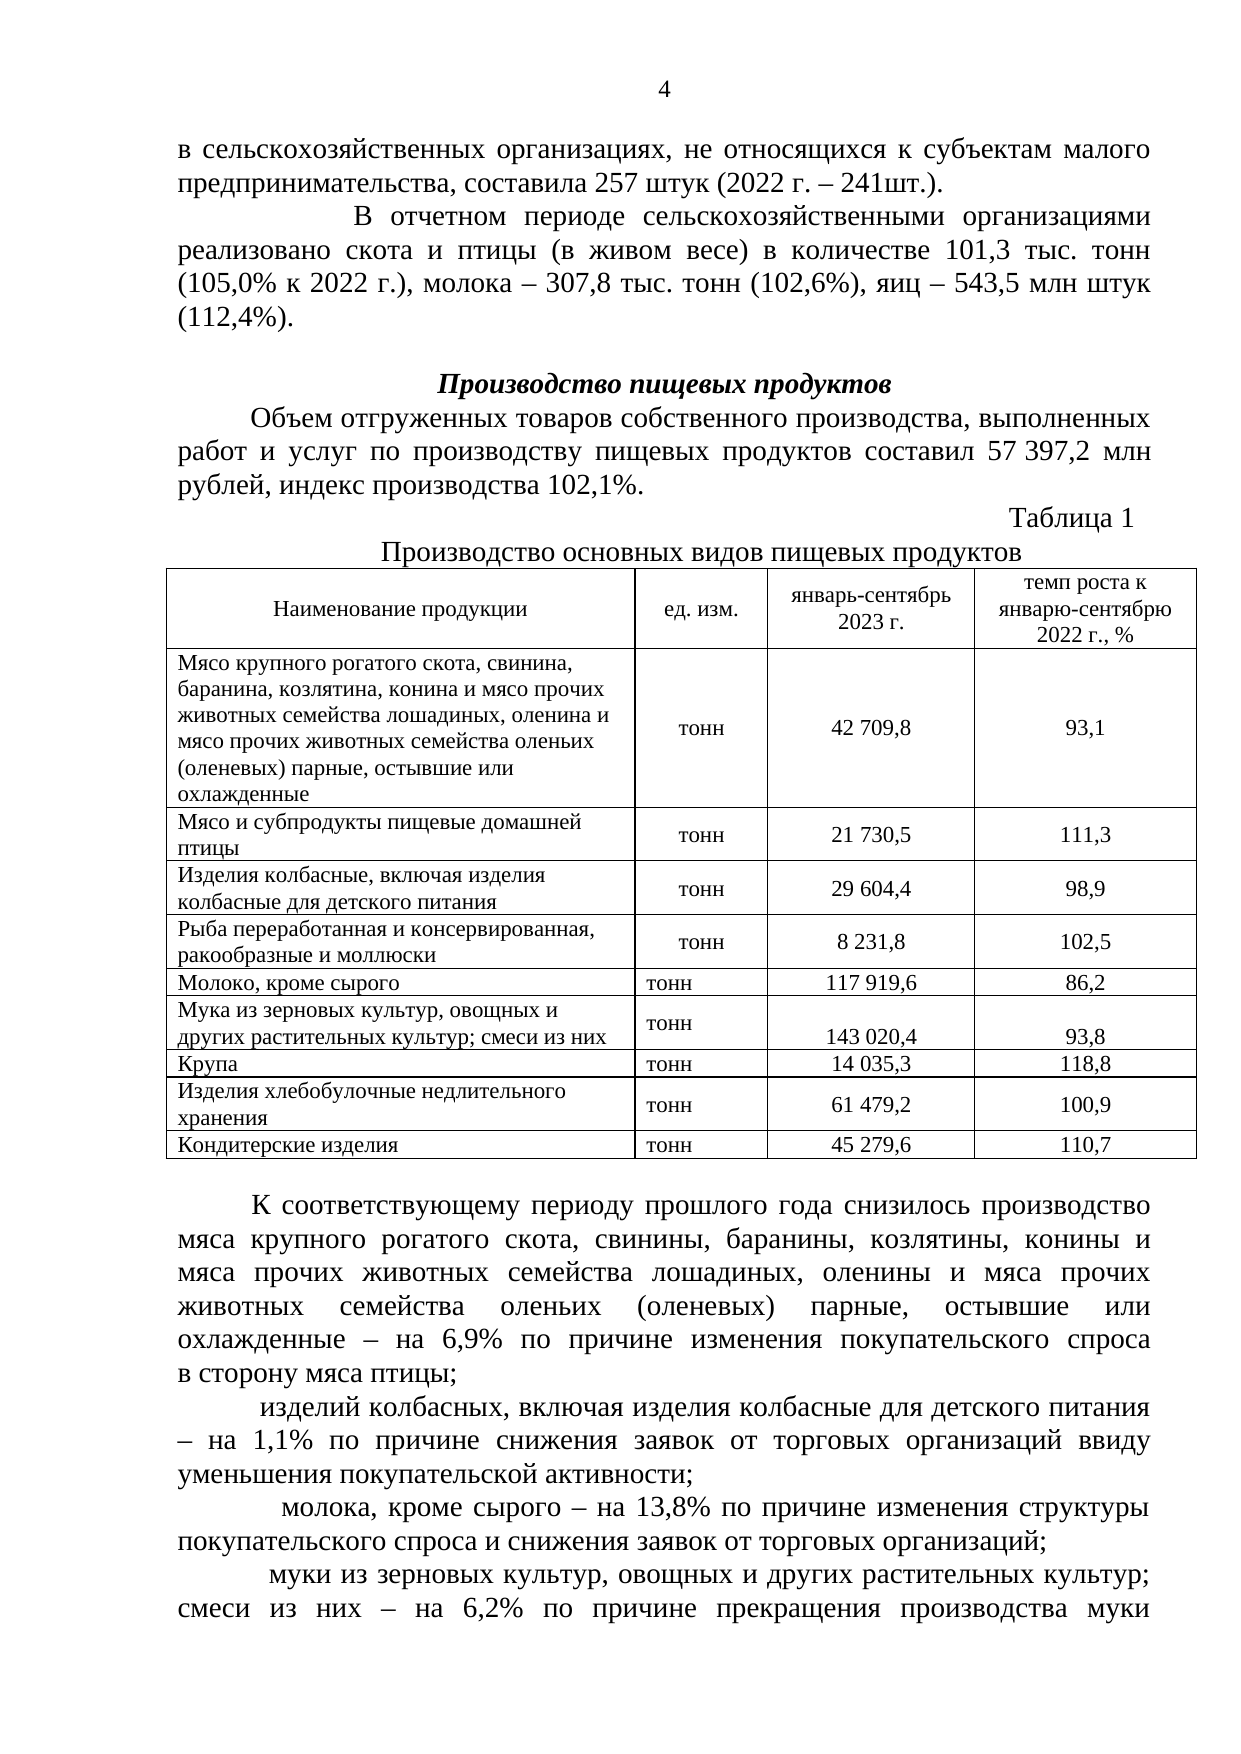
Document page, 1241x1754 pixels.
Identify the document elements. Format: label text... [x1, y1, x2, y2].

text молока, кроме сырого – на 13,8% по причине изменения структуры покупательского спроса и снижения заявок от торговых организаций; [177, 1489, 1152, 1556]
table_cell Изделия хлебобулочные недлительного хранения [167, 1078, 634, 1130]
table_cell тонн [636, 808, 767, 860]
table_cell 29 604,4 [768, 861, 974, 914]
table_cell 86,2 [975, 969, 1196, 995]
table_cell 45 279,6 [768, 1131, 974, 1158]
table_cell тонн [636, 1050, 767, 1076]
table_cell тонн [636, 969, 767, 995]
table_cell Изделия колбасные, включая изделия колбасные для детского питания [167, 861, 634, 914]
table_cell 98,9 [975, 861, 1196, 914]
table_cell тонн [636, 915, 767, 968]
text Таблица 1 [177, 500, 1152, 534]
table_cell 117 919,6 [768, 969, 974, 995]
table_header Наименование продукции [167, 569, 634, 647]
table_cell 111,3 [975, 808, 1196, 860]
table_cell тонн [636, 649, 767, 807]
table_cell 14 035,3 [768, 1050, 974, 1076]
table_cell 110,7 [975, 1131, 1196, 1158]
table_header январь-сентябрь 2023 г. [768, 569, 974, 647]
table_cell Крупа [167, 1050, 634, 1076]
text В отчетном периоде сельскохозяйственными организациями реализовано скота и птицы (в живом весе) в количестве 101,3 тыс. тонн (105,0% к 2022 г.), молока – 307,8 тыс. тонн (102,6%), яиц – 543,5 млн штук (112,4%). [177, 198, 1152, 333]
table_cell 102,5 [975, 915, 1196, 968]
table_cell Кондитерские изделия [167, 1131, 634, 1158]
table_cell Мясо крупного рогатого скота, свинина, баранина, козлятина, конина и мясо прочих животных семейства лошадиных, оленина и мясо прочих животных семейства оленьих (оленевых) парные, остывшие или охлажденные [167, 649, 634, 807]
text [177, 1556, 1152, 1623]
table_cell Мука из зерновых культур, овощных и других растительных культур; смеси из них [167, 996, 634, 1049]
table_cell 93,8 [975, 996, 1196, 1049]
table_cell 93,1 [975, 649, 1196, 807]
table_cell 8 231,8 [768, 915, 974, 968]
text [177, 131, 1152, 198]
table_header ед. изм. [636, 569, 767, 647]
table_cell 100,9 [975, 1078, 1196, 1130]
text Объем отгруженных товаров собственного производства, выполненных работ и услуг по производству пищевых продуктов составил 57 397,2 млн рублей, индекс производства 102,1%. [177, 400, 1152, 500]
table_cell Молоко, кроме сырого [167, 969, 634, 995]
table_cell 42 709,8 [768, 649, 974, 807]
table_cell тонн [636, 996, 767, 1049]
table_cell тонн [636, 1131, 767, 1158]
table_cell тонн [636, 861, 767, 914]
text изделий колбасных, включая изделия колбасные для детского питания – на 1,1% по причине снижения заявок от торговых организаций ввиду уменьшения покупательской активности; [177, 1389, 1152, 1489]
table_cell тонн [636, 1078, 767, 1130]
table_header темп роста к январю-сентябрю 2022 г., % [975, 569, 1196, 647]
table_cell Рыба переработанная и консервированная, ракообразные и моллюски [167, 915, 634, 968]
table_cell 143 020,4 [768, 996, 974, 1049]
table_cell Мясо и субпродукты пищевые домашней птицы [167, 808, 634, 860]
table_cell 21 730,5 [768, 808, 974, 860]
text Производство основных видов пищевых продуктов [177, 534, 1152, 567]
text К соответствующему периоду прошлого года снизилось производство мяса крупного рогатого скота, свинины, баранины, козлятины, конины и мяса прочих животных семейства лошадиных, оленины и мяса прочих животных семейства оленьих (оленевых) парные, остывшие или охлажденные – на 6,9% по причине изменения покупательского спроса в сторону мяса птицы; [177, 1187, 1152, 1389]
text Производство пищевых продуктов [177, 366, 1152, 400]
table_cell 61 479,2 [768, 1078, 974, 1130]
table_cell 118,8 [975, 1050, 1196, 1076]
